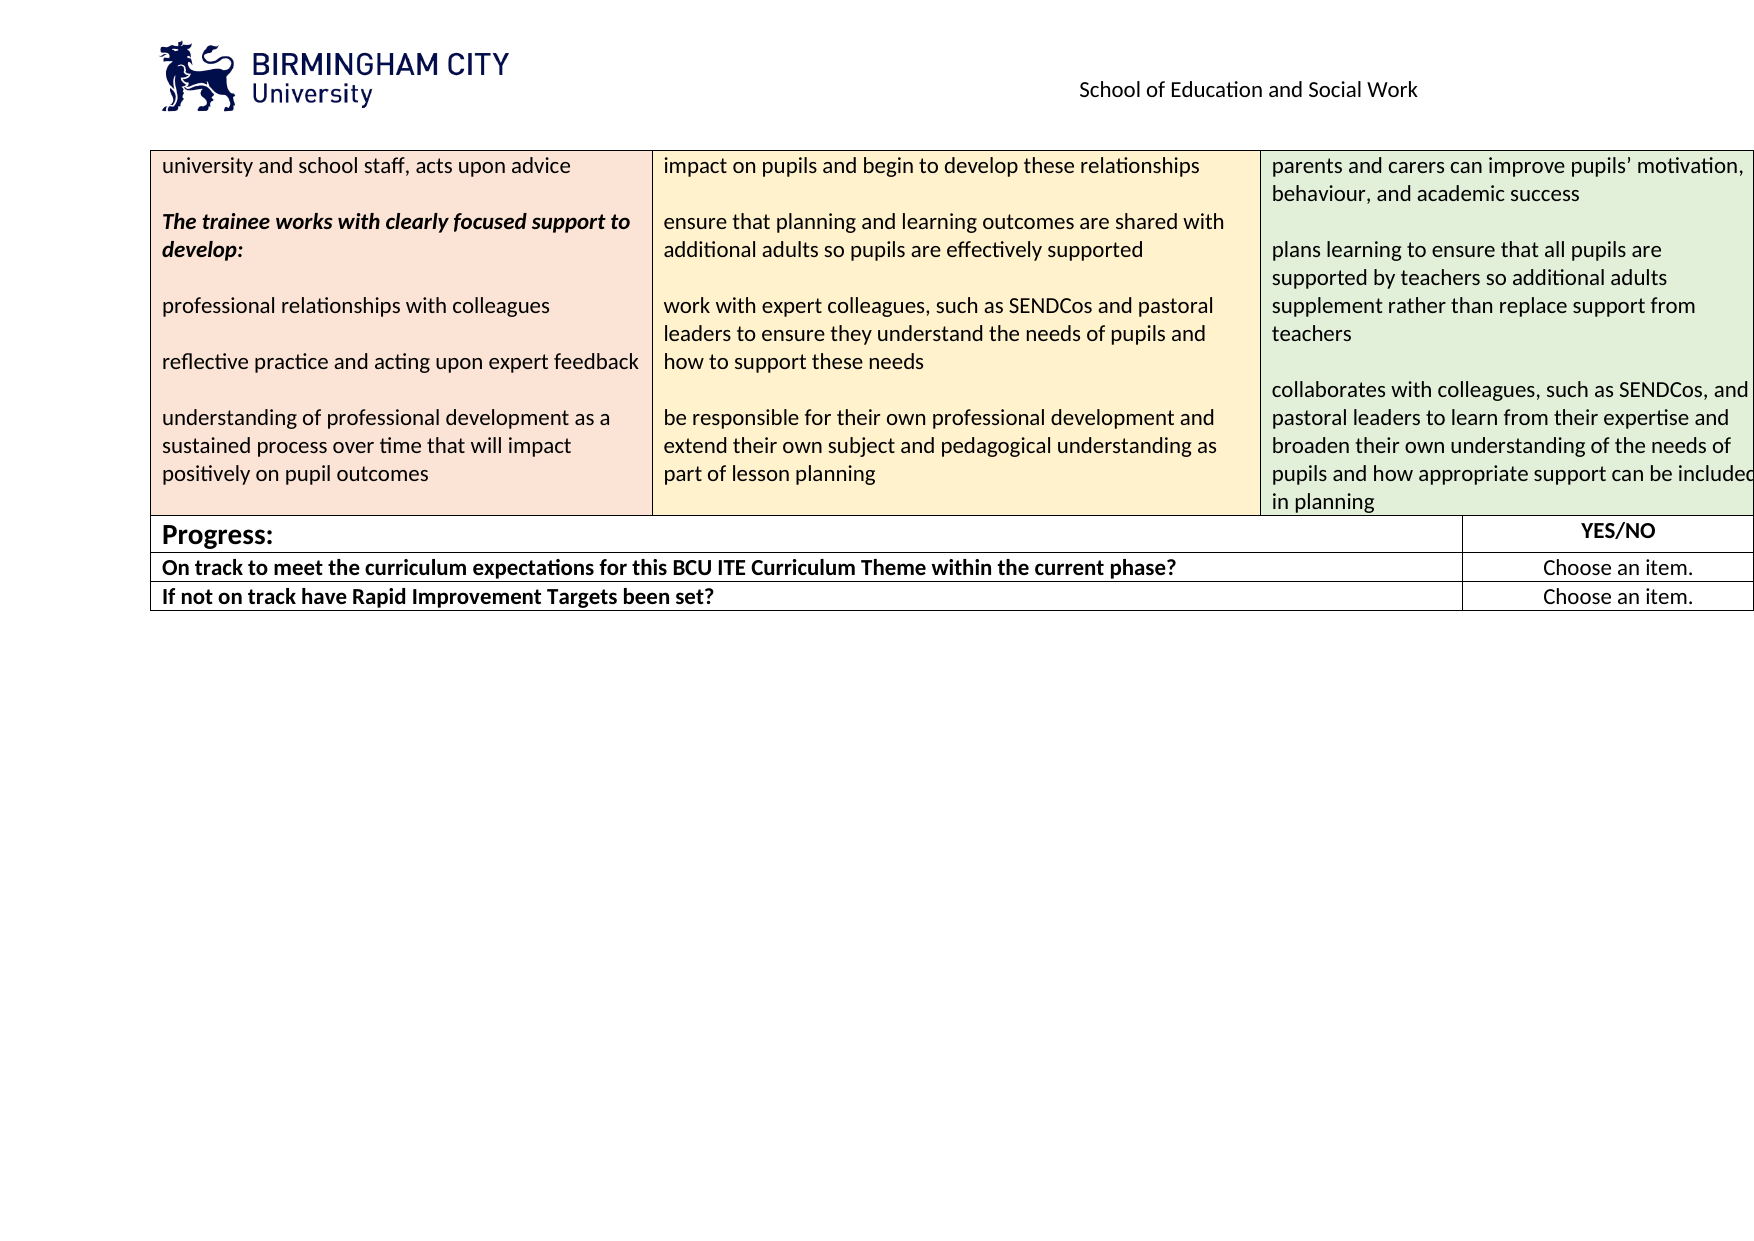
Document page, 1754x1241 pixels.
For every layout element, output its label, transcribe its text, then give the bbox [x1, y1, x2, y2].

table_cell YES/NO [1463, 516, 1753, 552]
picture [135, 20, 532, 131]
table_cell On track to meet the curriculum expectations for this BCU ITE Curriculum Theme within the current phase? [151, 553, 1462, 581]
table_cell Progress: [151, 516, 1462, 552]
table_cell If not on track have Rapid Improvement Targets been set? [151, 582, 1462, 610]
